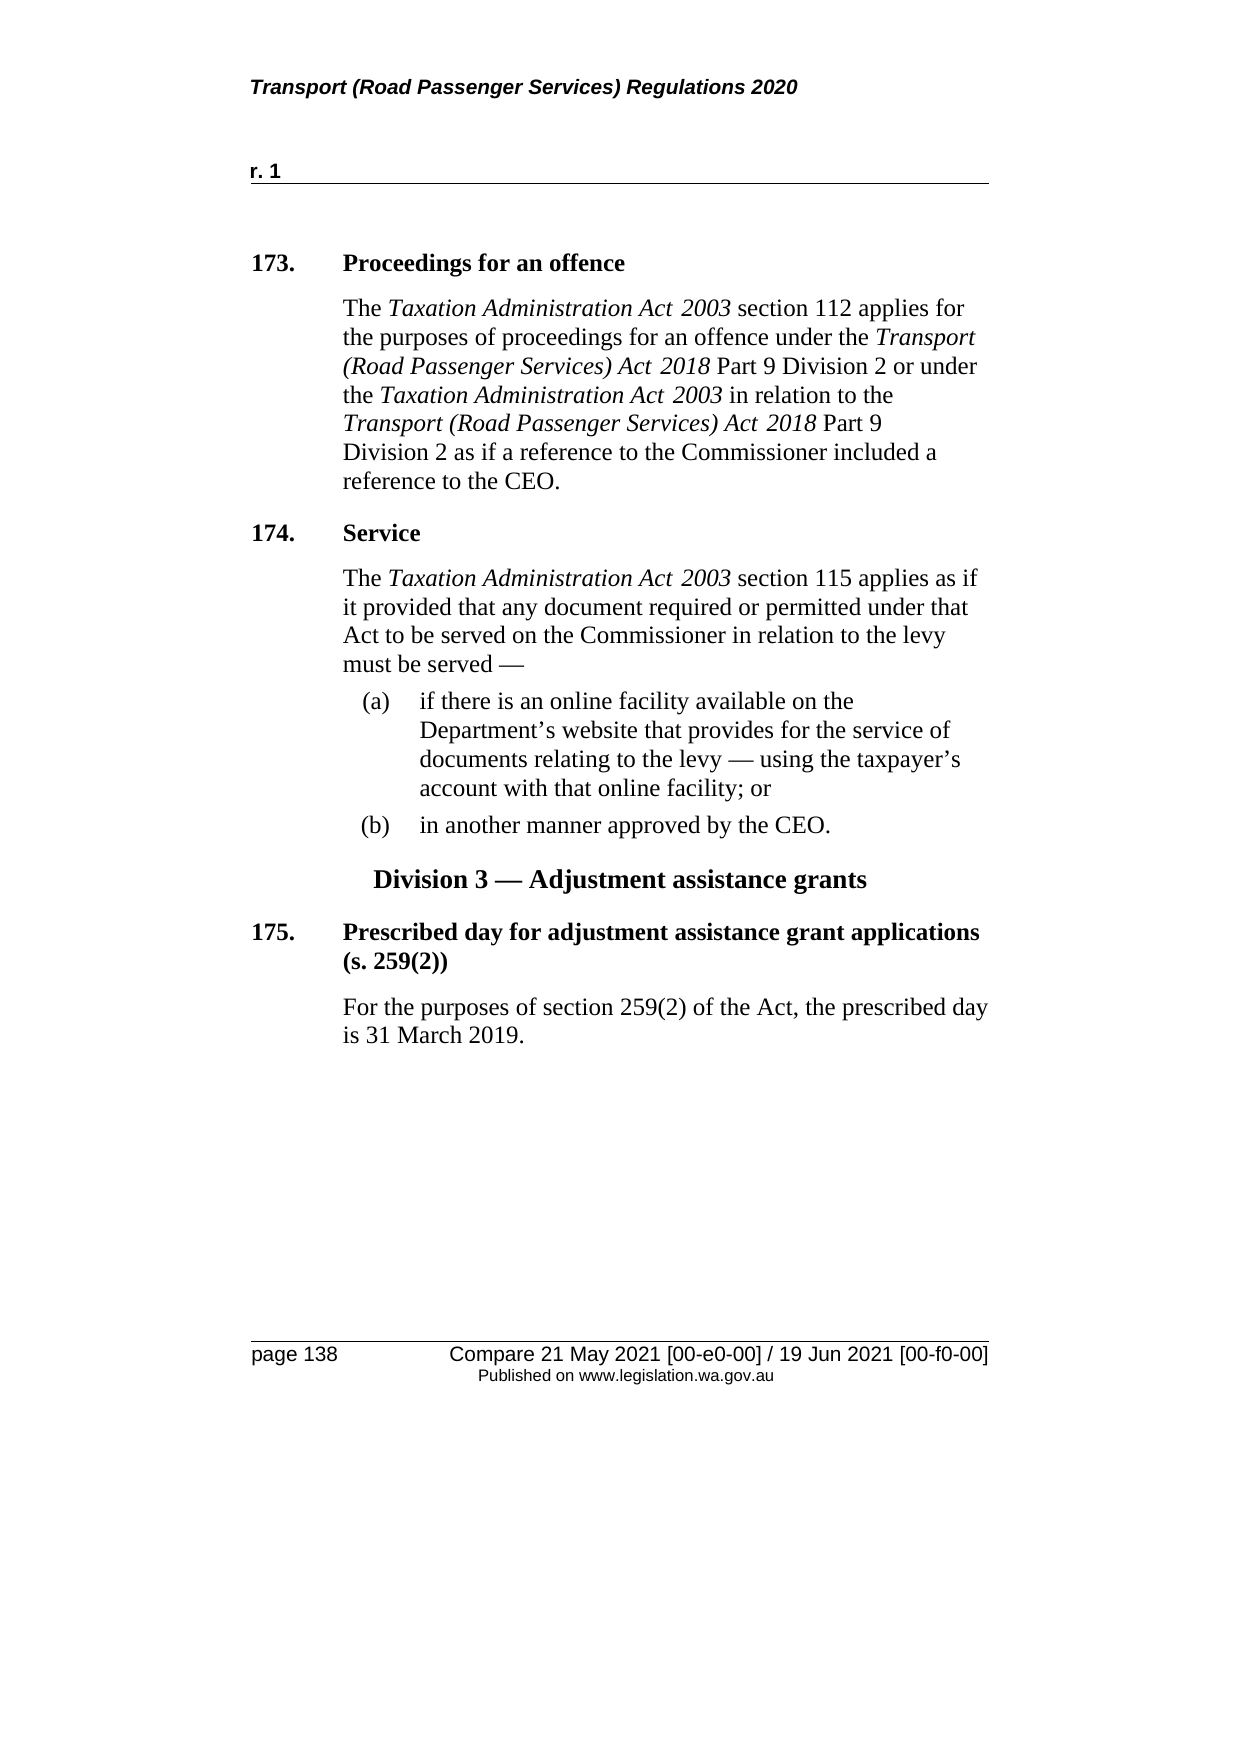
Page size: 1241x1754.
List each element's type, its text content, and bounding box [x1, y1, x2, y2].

text The Taxation Administration Act 2003 section 115 applies as if it provided that any document required or permitted under that Act to be served on the Commissioner in relation to the levy must be served — [251, 563, 989, 678]
subtitle Division 3 — Adjustment assistance grants [251, 863, 989, 894]
text (a) if there is an online facility available on the Department’s website that provides for the service of documents relating to the levy — using the taxpayer’s account with that online facility; or [251, 686, 989, 801]
subtitle 173. Proceedings for an offence [251, 248, 989, 277]
text For the purposes of section 259(2) of the Act, the prescribed day is 31 March 2019. [251, 992, 989, 1049]
text The Taxation Administration Act 2003 section 112 applies for the purposes of proceedings for an offence under the Transport (Road Passenger Services) Act 2018 Part 9 Division 2 or under the Taxation Administration Act 2003 in relation to the Transport (Road Passenger Services) Act 2018 Part 9 Division 2 as if a reference to the Commissioner included a reference to the CEO. [251, 293, 989, 495]
text (b) in another manner approved by the CEO. [251, 810, 989, 838]
subtitle 175. Prescribed day for adjustment assistance grant applications (s. 259(2)) [251, 917, 989, 975]
subtitle 174. Service [251, 518, 989, 546]
